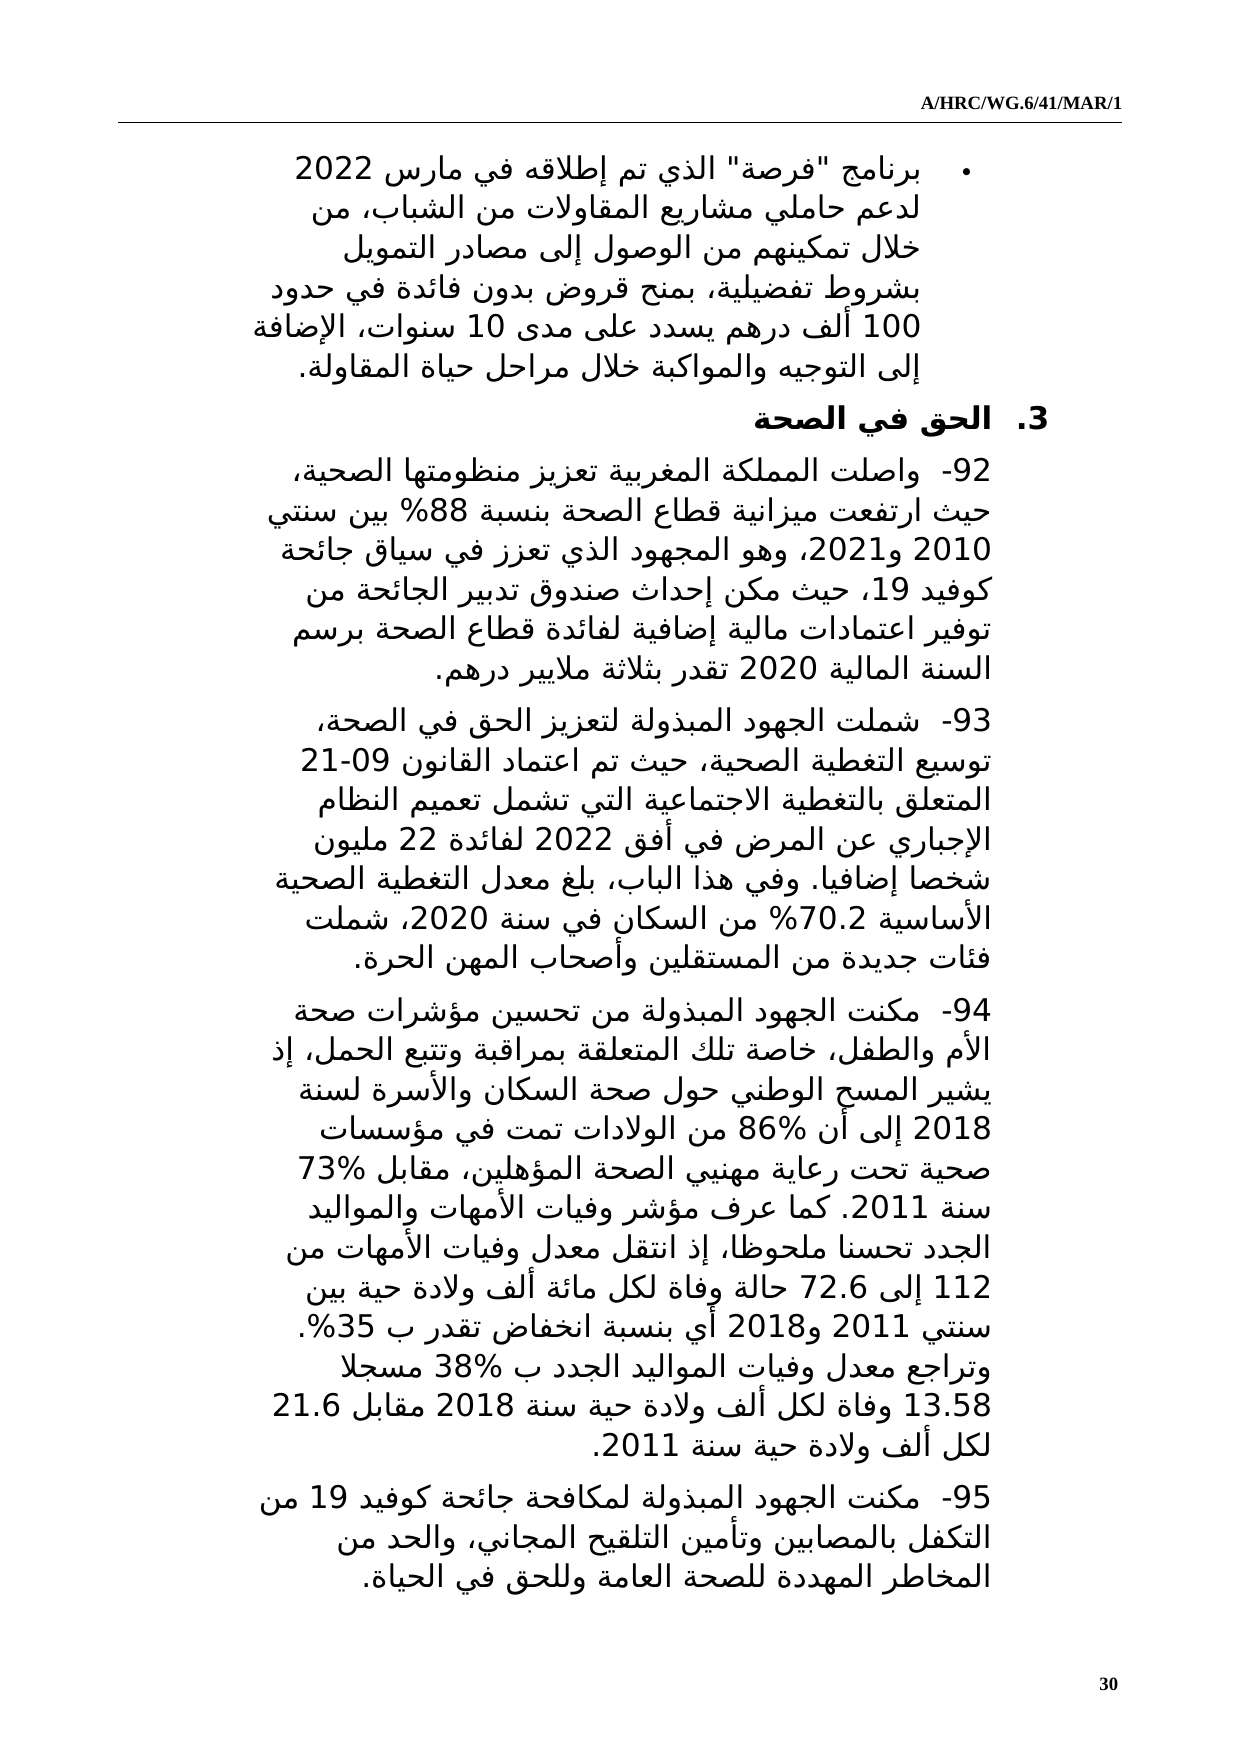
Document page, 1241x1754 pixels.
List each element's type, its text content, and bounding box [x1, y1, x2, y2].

text 92- واصلت المملكة المغربية تعزيز منظومتها الصحية، حيث ارتفعت ميزانية قطاع الصحة بنسبة 88% بين سنتي 2010 و2021، وهو المجهود الذي تعزز في سياق جائحة كوفيد 19، حيث مكن إحداث صندوق تدبير الجائحة من توفير اعتمادات مالية إضافية لفائدة قطاع الصحة برسم السنة المالية 2020 تقدر بثلاثة ملايير درهم. [248, 450, 992, 687]
list برنامج "فرصة" الذي تم إطلاقه في مارس 2022 لدعم حاملي مشاريع المقاولات من الشباب، من خلال تمكينهم من الوصول إلى مصادر التمويل بشروط تفضيلية، بمنح قروض بدون فائدة في حدود 100 ألف درهم يسدد على مدى 10 سنوات، الإضافة إلى التوجيه والمواكبة خلال مراحل حياة المقاولة. [248, 148, 963, 385]
text 93- شملت الجهود المبذولة لتعزيز الحق في الصحة، توسيع التغطية الصحية، حيث تم اعتماد القانون 09-21 المتعلق بالتغطية الاجتماعية التي تشمل تعميم النظام الإجباري عن المرض في أفق 2022 لفائدة 22 مليون شخصا إضافيا. وفي هذا الباب، بلغ معدل التغطية الصحية الأساسية 70.2% من السكان في سنة 2020، شملت فئات جديدة من المستقلين وأصحاب المهن الحرة. [248, 700, 992, 977]
text 94- مكنت الجهود المبذولة من تحسين مؤشرات صحة الأم والطفل، خاصة تلك المتعلقة بمراقبة وتتبع الحمل، إذ يشير المسح الوطني حول صحة السكان والأسرة لسنة 2018 إلى أن %86 من الولادات تمت في مؤسسات صحية تحت رعاية مهنيي الصحة المؤهلين، مقابل %73 سنة 2011. كما عرف مؤشر وفيات الأمهات والمواليد الجدد تحسنا ملحوظا، إذ انتقل معدل وفيات الأمهات من 112 إلى 72.6 حالة وفاة لكل مائة ألف ولادة حية بين سنتي 2011 و2018 أي بنسبة انخفاض تقدر ب 35%. وتراجع معدل وفيات المواليد الجدد ب %38 مسجلا 13.58 وفاة لكل ألف ولادة حية سنة 2018 مقابل 21.6 لكل ألف ولادة حية سنة 2011. [248, 989, 992, 1464]
text 3. الحق في الصحة [248, 398, 1122, 437]
text 95- مكنت الجهود المبذولة لمكافحة جائحة كوفيد 19 من التكفل بالمصابين وتأمين التلقيح المجاني، والحد من المخاطر المهددة للصحة العامة وللحق في الحياة. [248, 1477, 992, 1596]
